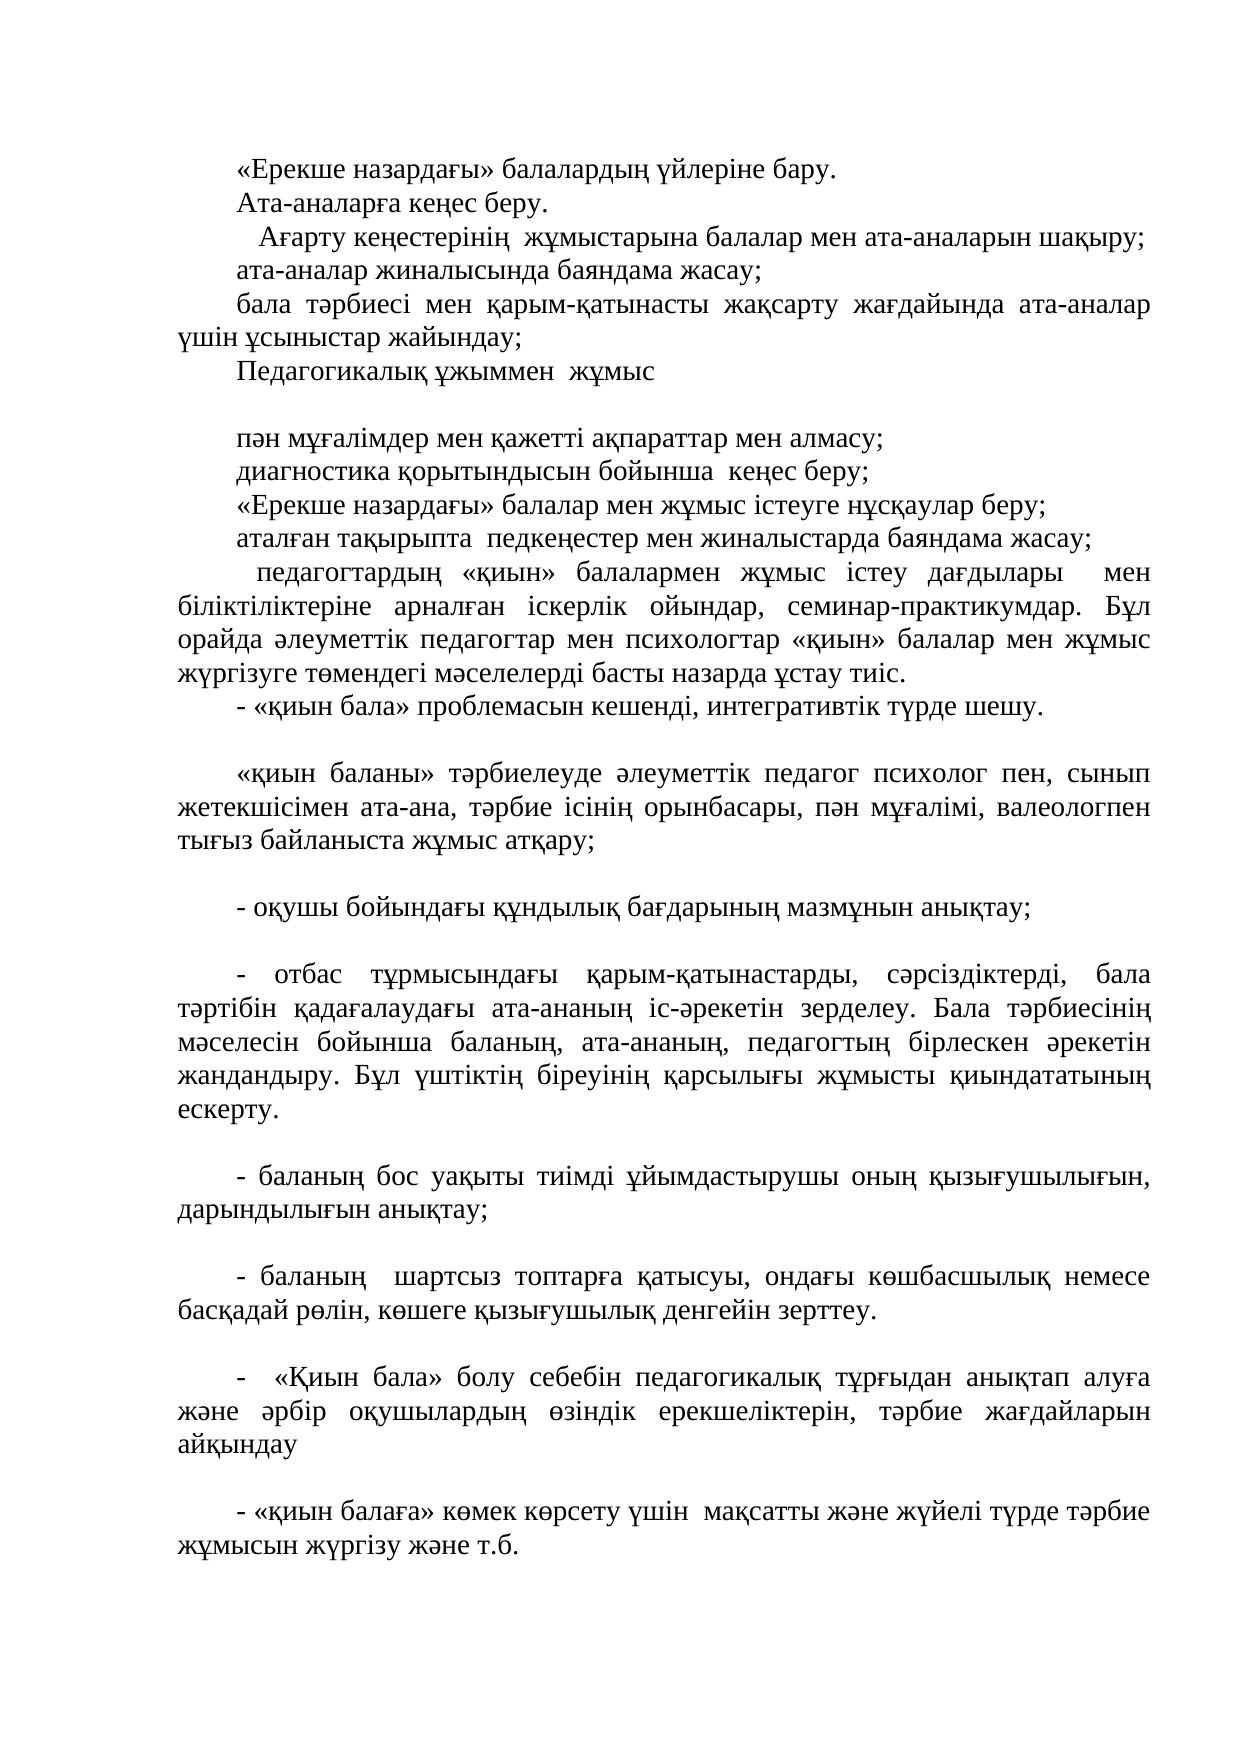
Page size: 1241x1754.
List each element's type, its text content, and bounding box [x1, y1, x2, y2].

text - отбас тұрмысындағы қарым-қатынастарды, сәрсіздіктерді, бала тәртібін қадағалаудағы ата-ананың іс-әрекетін зерделеу. Бала тәрбиесінің мәселесін бойынша баланың, ата-ананың, педагогтың бірлескен әрекетін жандандыру. Бұл үштіктің біреуінің қарсылығы жұмысты қиындататының ескерту. [177, 957, 1152, 1124]
text ата-аналар жиналысында баяндама жасау; [177, 252, 1152, 286]
text диагностика қорытындысын бойынша кеңес беру; [177, 453, 1152, 487]
text Ағарту кеңестерінің жұмыстарына балалар мен ата-аналарын шақыру; [177, 219, 1152, 252]
text Педагогикалық ұжыммен жұмыс [177, 353, 1152, 386]
text - баланың шартсыз топтарға қатысуы, ондағы көшбасшылық немесе басқадай рөлін, көшеге қызығушылық денгейін зерттеу. [177, 1258, 1152, 1326]
text - оқушы бойындағы құндылық бағдарының мазмұнын анықтау; [177, 889, 1152, 923]
text «Ерекше назардағы» балалар мен жұмыс істеуге нұсқаулар беру; [177, 487, 1152, 521]
text «қиын баланы» тәрбиелеуде әлеуметтік педагог психолог пен, сынып жетекшісімен ата-ана, тәрбие ісінің орынбасары, пән мұғалімі, валеологпен тығыз байланыста жұмыс атқару; [177, 755, 1152, 856]
text - «Қиын бала» болу себебін педагогикалық тұрғыдан анықтап алуға және әрбір оқушылардың өзіндік ерекшеліктерін, тәрбие жағдайларын айқындау [177, 1359, 1152, 1460]
text аталған тақырыпта педкеңестер мен жиналыстарда баяндама жасау; [177, 521, 1152, 554]
text педагогтардың «қиын» балалармен жұмыс істеу дағдылары мен біліктіліктеріне арналған іскерлік ойындар, семинар-практикумдар. Бұл орайда әлеуметтік педагогтар мен психологтар «қиын» балалар мен жұмыс жүргізуге төмендегі мәселелерді басты назарда ұстау тиіс. [177, 554, 1152, 688]
text пән мұғалімдер мен қажетті ақпараттар мен алмасу; [177, 420, 1152, 453]
text бала тәрбиесі мен қарым-қатынасты жақсарту жағдайында ата-аналар үшін ұсыныстар жайындау; [177, 286, 1152, 353]
text - «қиын бала» проблемасын кешенді, интегративтік түрде шешу. [177, 688, 1152, 722]
text «Ерекше назардағы» балалардың үйлеріне бару. [177, 152, 1152, 185]
text Ата-аналарға кеңес беру. [177, 185, 1152, 219]
text - «қиын балаға» көмек көрсету үшін мақсатты және жүйелі түрде тәрбие жұмысын жүргізу және т.б. [177, 1493, 1152, 1560]
text - баланың бос уақыты тиімді ұйымдастырушы оның қызығушылығын, дарындылығын анықтау; [177, 1158, 1152, 1225]
